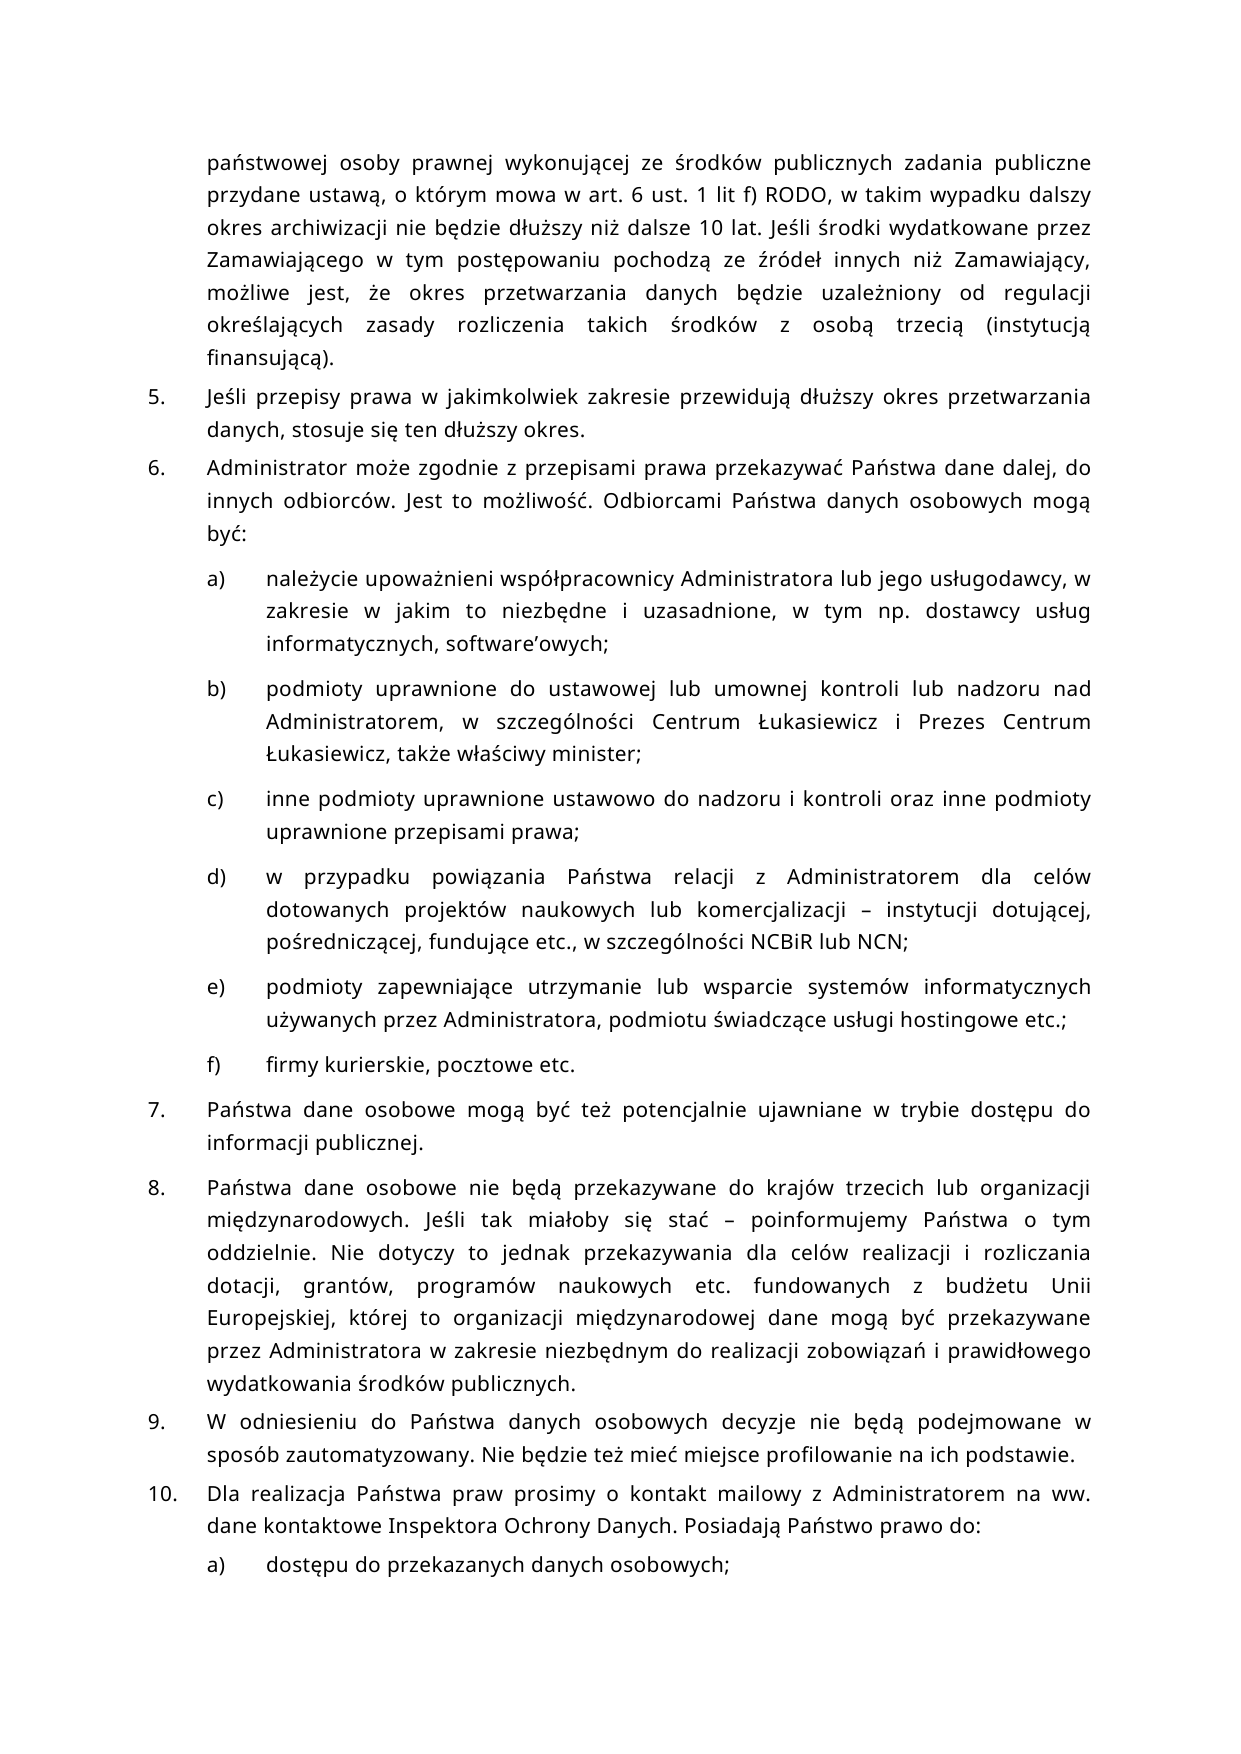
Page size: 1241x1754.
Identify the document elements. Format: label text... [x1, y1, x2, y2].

list inne podmioty uprawnione ustawowo do nadzoru i kontroli oraz inne podmioty uprawnione przepisami prawa; [207, 784, 1093, 846]
list Państwa dane osobowe nie będą przekazywane do krajów trzecich lub organizacji międzynarodowych. Jeśli tak miałoby się stać – poinformujemy Państwa o tym oddzielnie. Nie dotyczy to jednak przekazywania dla celów realizacji i rozliczania dotacji, grantów, programów naukowych etc. fundowanych z budżetu Unii Europejskiej, której to organizacji międzynarodowej dane mogą być przekazywane przez Administratora w zakresie niezbędnym do realizacji zobowiązań i prawidłowego wydatkowania środków publicznych. [148, 1173, 1093, 1397]
list Państwa dane osobowe mogą być też potencjalnie ujawniane w trybie dostępu do informacji publicznej. [148, 1095, 1093, 1156]
list Administrator może zgodnie z przepisami prawa przekazywać Państwa dane dalej, do innych odbiorców. Jest to możliwość. Odbiorcami Państwa danych osobowych mogą być: [148, 453, 1093, 547]
list dostępu do przekazanych danych osobowych; [207, 1550, 1093, 1579]
list Jeśli przepisy prawa w jakimkolwiek zakresie przewidują dłuższy okres przetwarzania danych, stosuje się ten dłuższy okres. [148, 382, 1093, 443]
list podmioty uprawnione do ustawowej lub umownej kontroli lub nadzoru nad Administratorem, w szczególności Centrum Łukasiewicz i Prezes Centrum Łukasiewicz, także właściwy minister; [207, 674, 1093, 768]
list firmy kurierskie, pocztowe etc. [207, 1050, 1093, 1079]
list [148, 148, 1093, 372]
list należycie upoważnieni współpracownicy Administratora lub jego usługodawcy, w zakresie w jakim to niezbędne i uzasadnione, w tym np. dostawcy usług informatycznych, software’owych; [207, 564, 1093, 657]
list Dla realizacja Państwa praw prosimy o kontakt mailowy z Administratorem na ww. dane kontaktowe Inspektora Ochrony Danych. Posiadają Państwo prawo do: [148, 1479, 1093, 1540]
list podmioty zapewniające utrzymanie lub wsparcie systemów informatycznych używanych przez Administratora, podmiotu świadczące usługi hostingowe etc.; [207, 972, 1093, 1033]
list w przypadku powiązania Państwa relacji z Administratorem dla celów dotowanych projektów naukowych lub komercjalizacji – instytucji dotującej, pośredniczącej, fundujące etc., w szczególności NCBiR lub NCN; [207, 862, 1093, 956]
list W odniesieniu do Państwa danych osobowych decyzje nie będą podejmowane w sposób zautomatyzowany. Nie będzie też mieć miejsce profilowanie na ich podstawie. [148, 1407, 1093, 1468]
